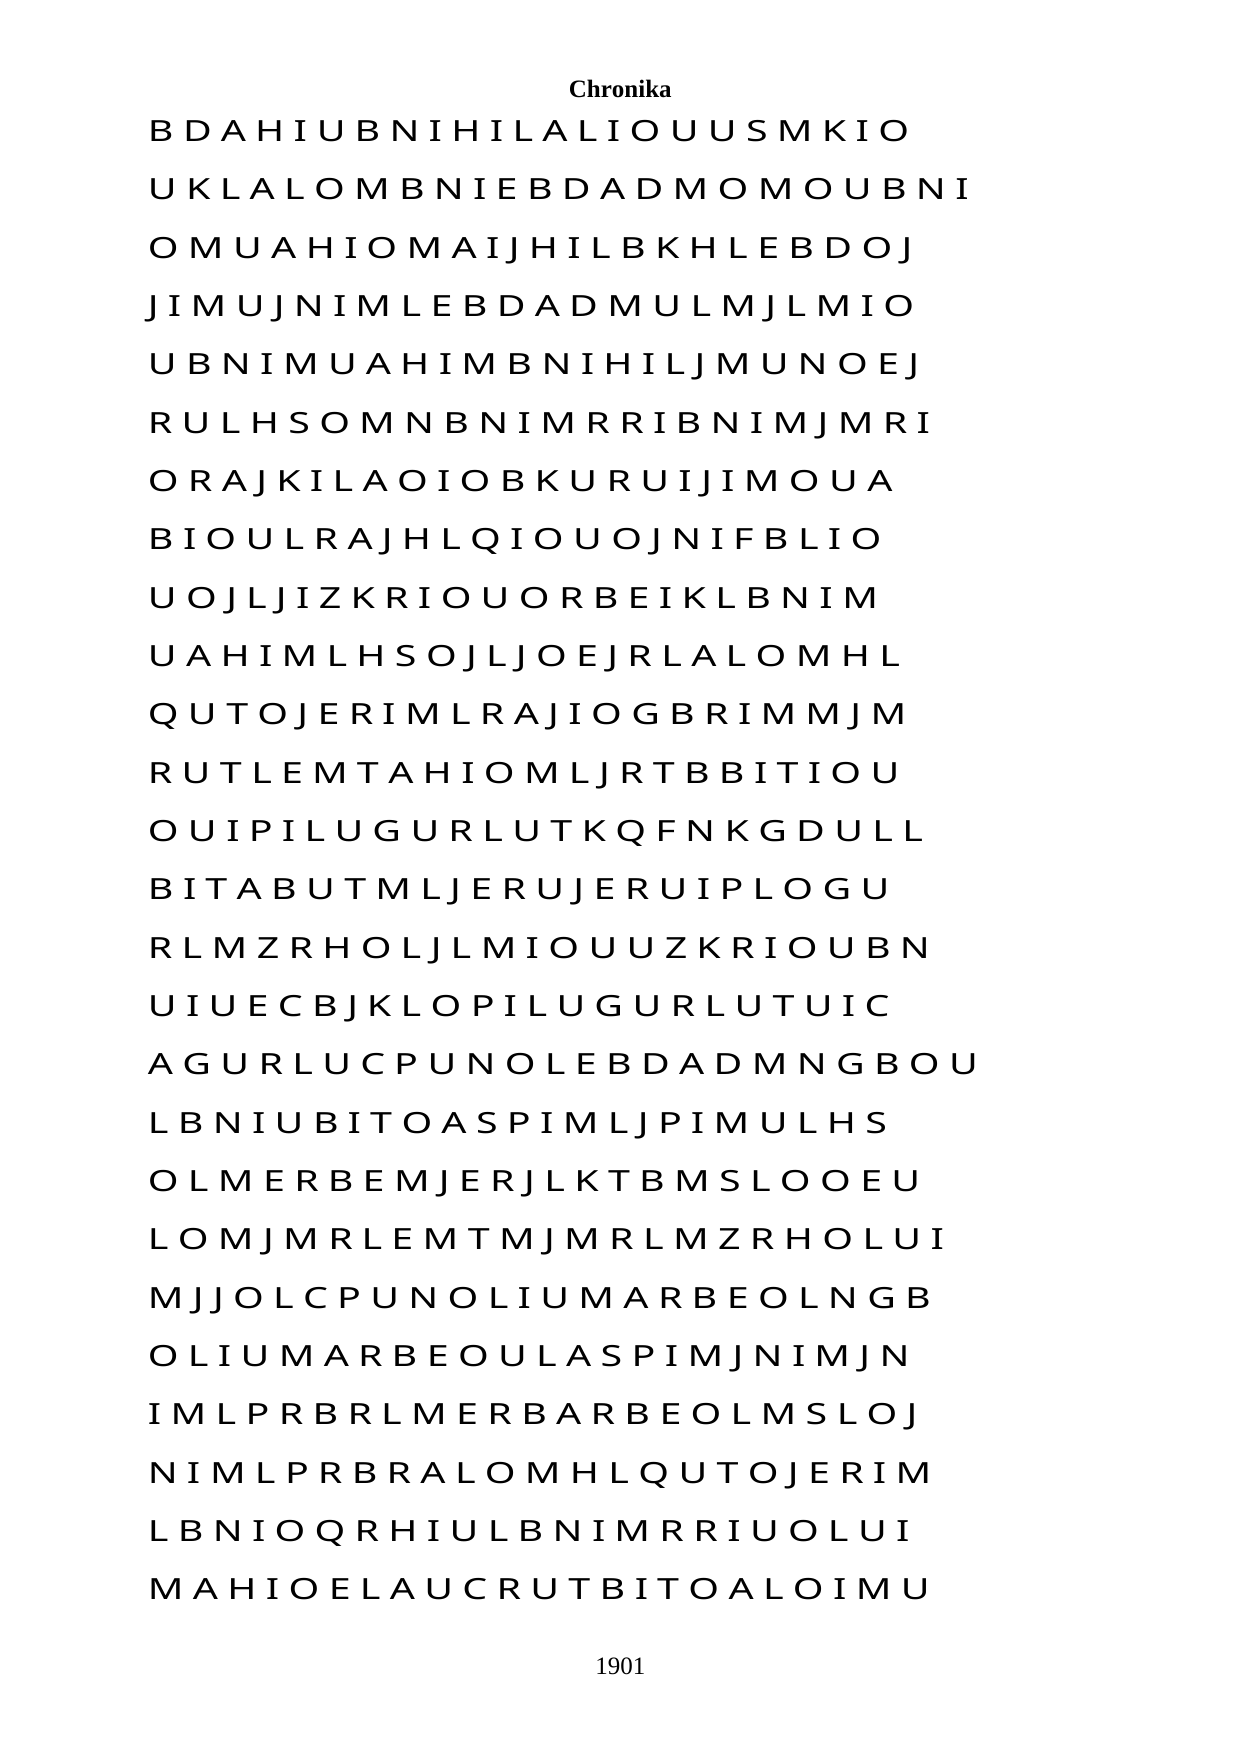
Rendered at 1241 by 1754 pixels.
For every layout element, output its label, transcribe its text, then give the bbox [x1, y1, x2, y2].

text LBNIOQRHIULBNIMRRIUOLUI [148, 1518, 1092, 1547]
text OLMERBEMJERJLKTBMSLOOEU [148, 1168, 1092, 1197]
text RUTLEMTAHIOMLJRTBBITIOU [148, 760, 1092, 789]
text MJJOLCPUNOLIUMARBEOLNGB [148, 1285, 1092, 1314]
text UIUECBJKLOPILUGURLUTUIC [148, 993, 1092, 1022]
text BDAHIUBNIHILALIOUUSMKIO [148, 118, 1092, 147]
text OUIPILUGURLUTKQFNKGDULL [148, 818, 1092, 847]
text LBNIUBITOASPIMLJPIMULHS [148, 1110, 1092, 1139]
text ORAJKILAOIOBKURUIJIMOUA [148, 468, 1092, 497]
text JIMUJNIMLEBDADMULMJLMIO [148, 293, 1092, 322]
text RLMZRHOLJLMIOUUZKRIOUBN [148, 935, 1092, 964]
text UKLALOMBNIEBDADMOMOUBNI [148, 176, 1092, 206]
text MAHIOELAUCRUTBITOALOIMU [148, 1576, 1092, 1606]
text UOJLJIZKRIOUORBEIKLBNIM [148, 585, 1092, 614]
text UAHIMLHSOJLJOEJRLALOMHL [148, 643, 1092, 672]
text OMUAHIOMAIJHILBKHLEBDOJ [148, 235, 1092, 264]
text NIMLPRBRALOMHLQUTOJERIM [148, 1460, 1092, 1489]
text AGURLUCPUNOLEBDADMNGBOU [148, 1051, 1092, 1081]
text BIOULRAJHLQIOUOJNIFBLIO [148, 526, 1092, 556]
text UBNIMUAHIMBNIHILJMUNOEJ [148, 351, 1092, 381]
text BITABUTMLJERUJERUIPLOGU [148, 876, 1092, 906]
text IMLPRBRLMERBARBEOLMSLOJ [148, 1401, 1092, 1431]
text OLIUMARBEOULASPIMJNIMJN [148, 1343, 1092, 1372]
text LOMJMRLEMTMJMRLMZRHOLUI [148, 1226, 1092, 1256]
text QUTOJERIMLRAJIOGBRIMMJM [148, 701, 1092, 731]
text RULHSOMNBNIMRRIBNIMJMRI [148, 410, 1092, 439]
